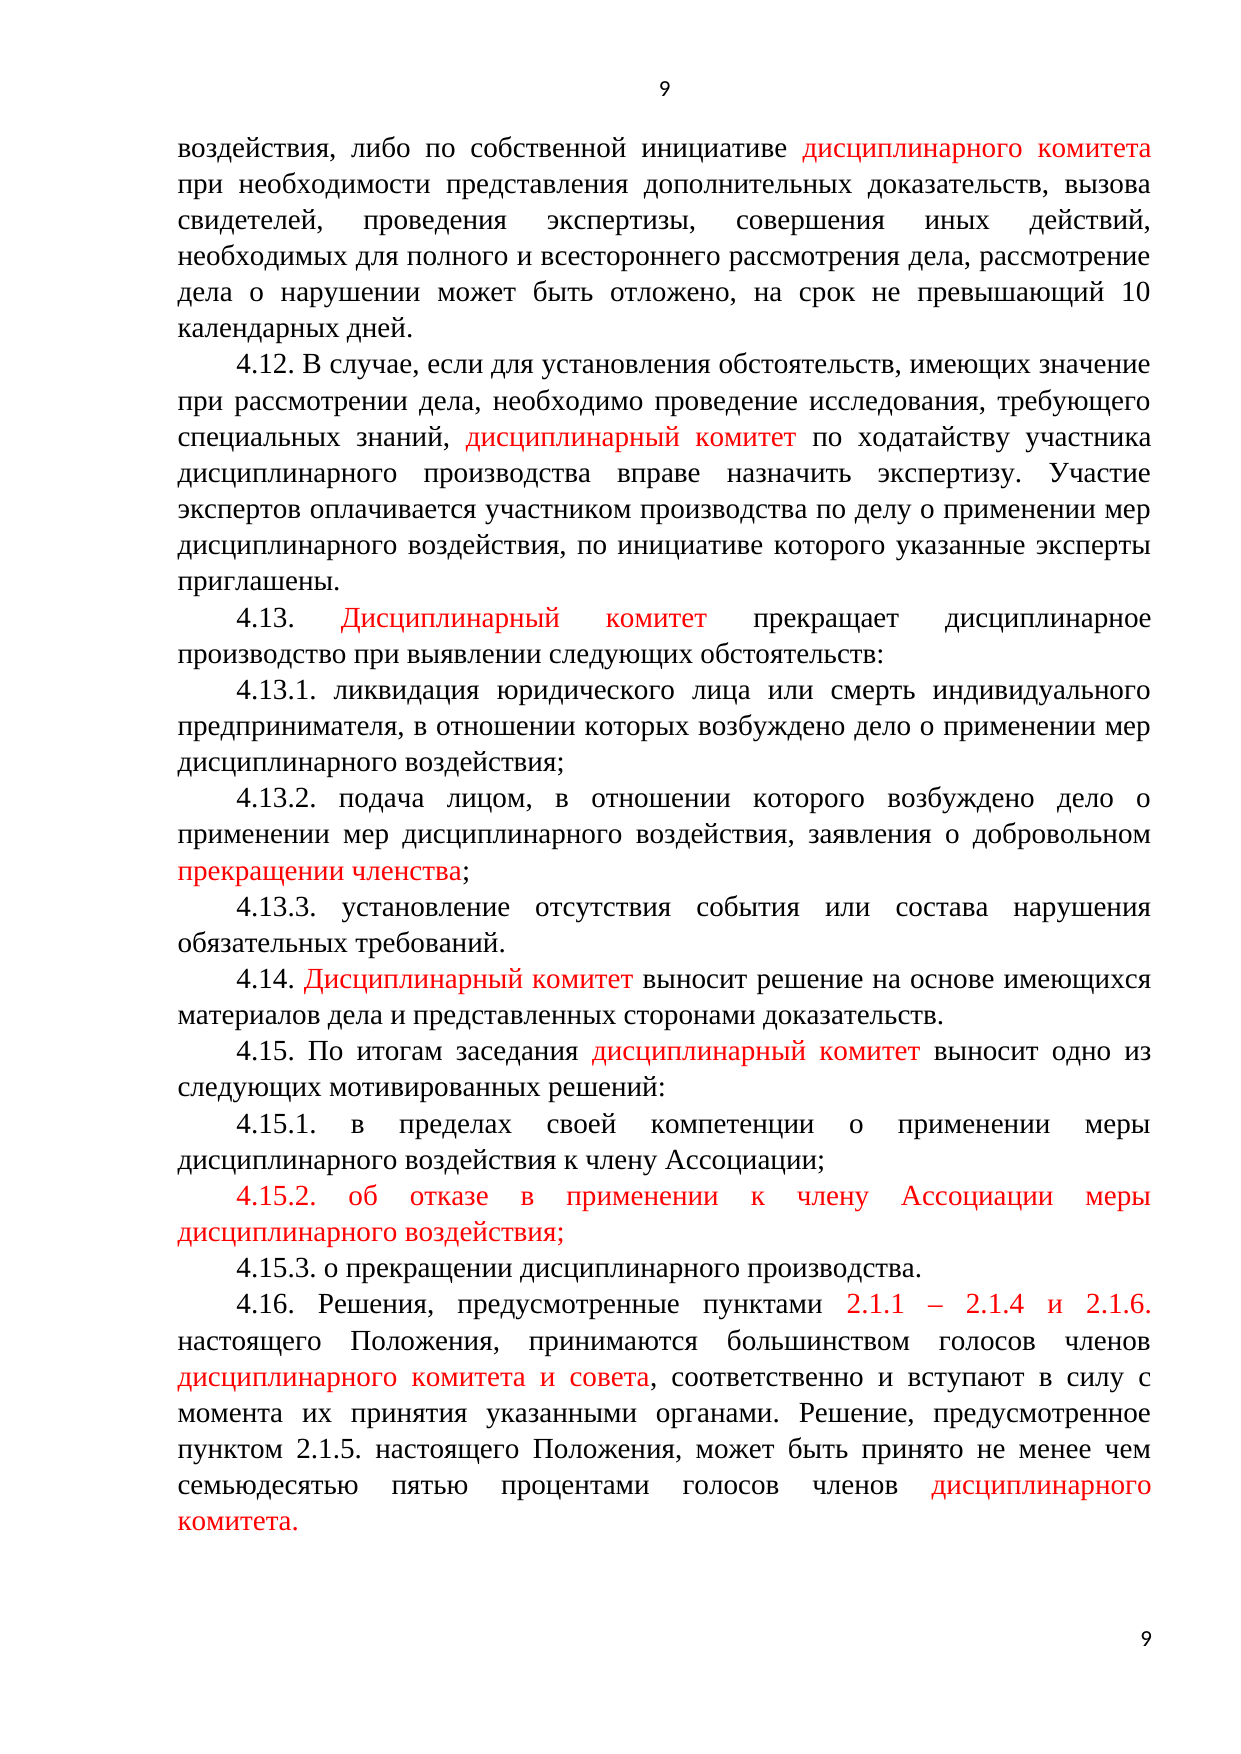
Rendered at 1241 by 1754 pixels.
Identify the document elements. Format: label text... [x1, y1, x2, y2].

text 4.12. В случае, если для установления обстоятельств, имеющих значение при рассмотрении дела, необходимо проведение исследования, требующего специальных знаний, дисциплинарный комитет по ходатайству участника дисциплинарного производства вправе назначить экспертизу. Участие экспертов оплачивается участником производства по делу о применении мер дисциплинарного воздействия, по инициативе которого указанные эксперты приглашены. [177, 347, 1152, 597]
text 4.15.1. в пределах своей компетенции о применении меры дисциплинарного воздействия к члену Ассоциации; [177, 1106, 1152, 1175]
text 4.13.1. ликвидация юридического лица или смерть индивидуального предпринимателя, в отношении которых возбуждено дело о применении мер дисциплинарного воздействия; [177, 672, 1152, 778]
text 4.15.2. об отказе в применении к члену Ассоциации меры дисциплинарного воздействия; [177, 1178, 1152, 1248]
text 4.16. Решения, предусмотренные пунктами 2.1.1 – 2.1.4 и 2.1.6. настоящего Положения, принимаются большинством голосов членов дисциплинарного комитета и совета, соответственно и вступают в силу с момента их принятия указанными органами. Решение, предусмотренное пунктом 2.1.5. настоящего Положения, может быть принято не менее чем семьюдесятью пятью процентами голосов членов дисциплинарного комитета. [177, 1286, 1152, 1537]
text 4.15. По итогам заседания дисциплинарный комитет выносит одно из следующих мотивированных решений: [177, 1033, 1152, 1103]
text 4.14. Дисциплинарный комитет выносит решение на основе имеющихся материалов дела и представленных сторонами доказательств. [177, 961, 1152, 1031]
text 4.13.2. подача лицом, в отношении которого возбуждено дело о применении мер дисциплинарного воздействия, заявления о добровольном прекращении членства; [177, 780, 1152, 886]
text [177, 130, 1152, 344]
text 4.13. Дисциплинарный комитет прекращает дисциплинарное производство при выявлении следующих обстоятельств: [177, 600, 1152, 669]
text 4.13.3. установление отсутствия события или состава нарушения обязательных требований. [177, 889, 1152, 958]
text 4.15.3. о прекращении дисциплинарного производства. [177, 1250, 1152, 1284]
